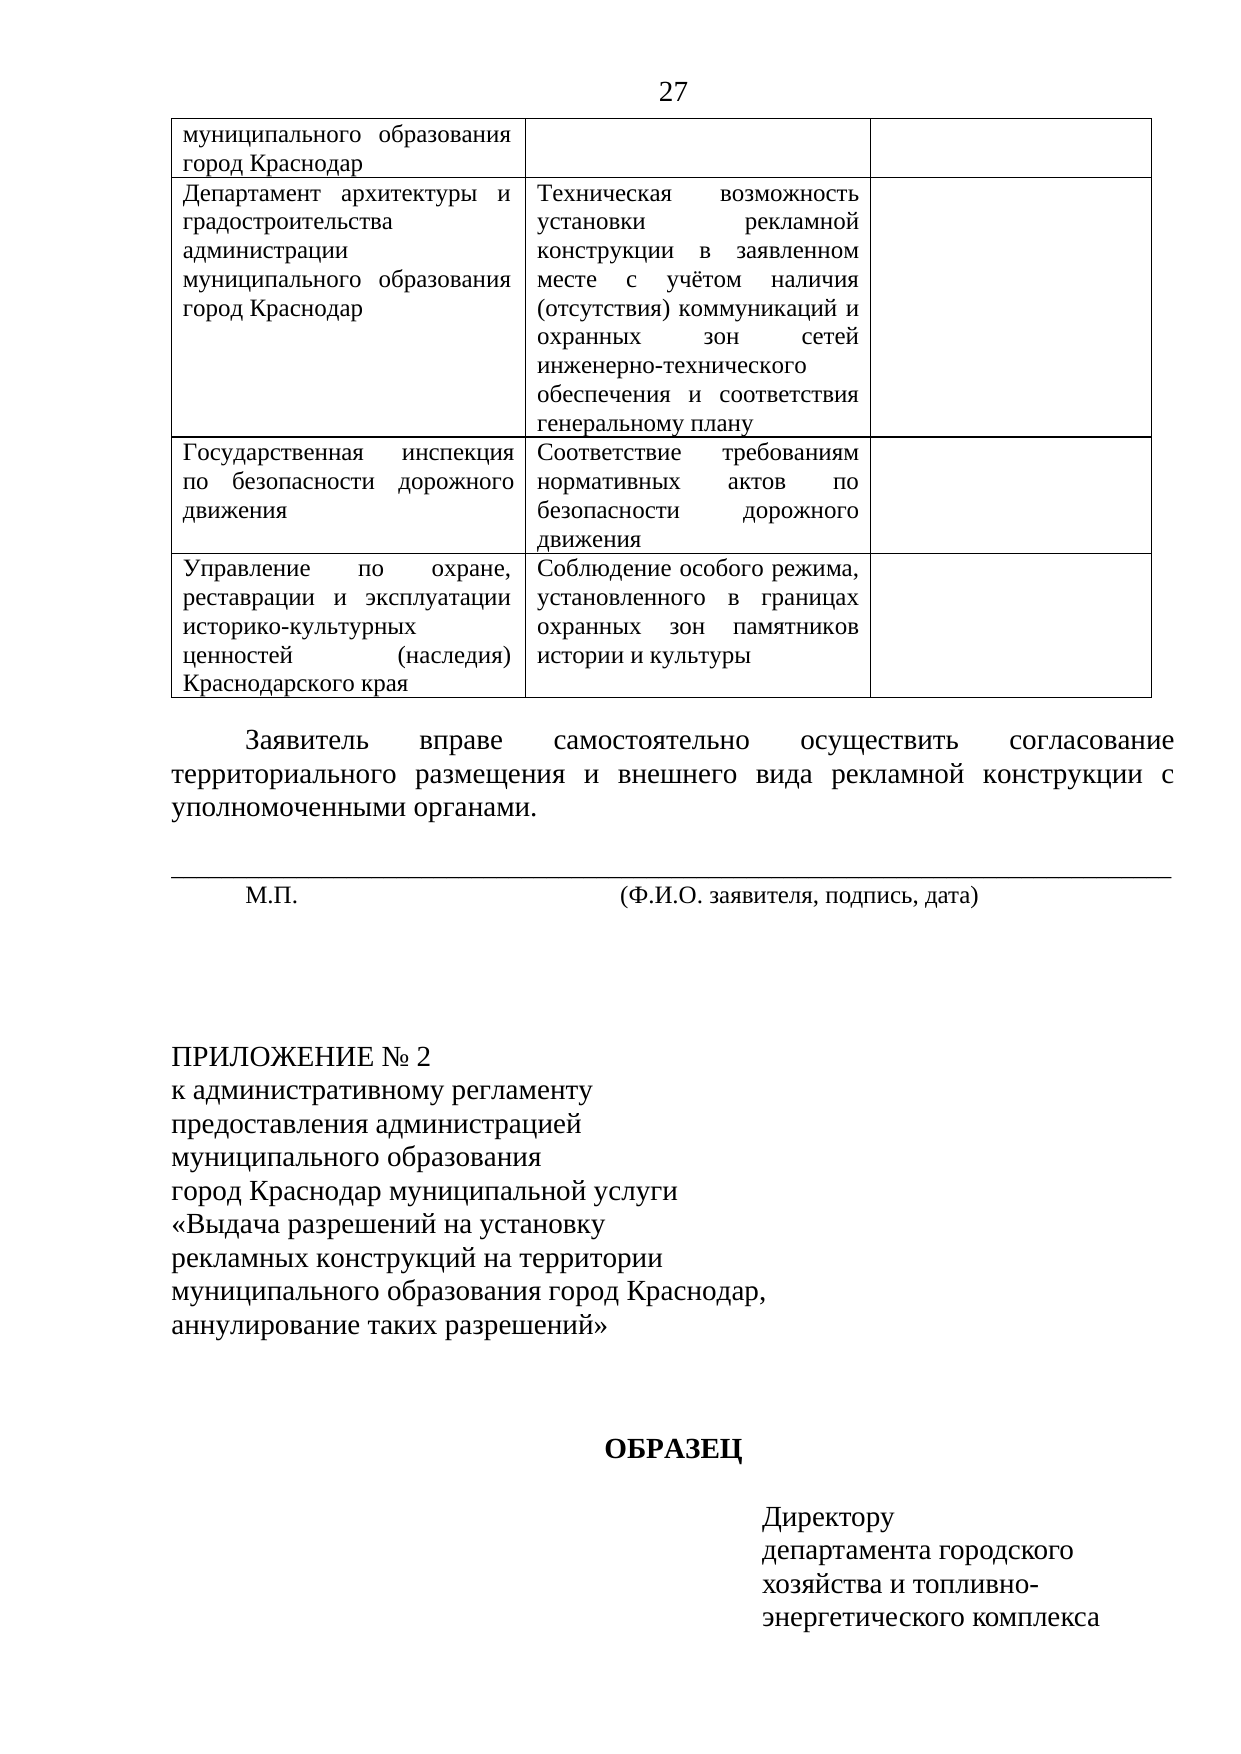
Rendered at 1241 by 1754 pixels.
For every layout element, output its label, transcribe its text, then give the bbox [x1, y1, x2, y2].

table_cell Соответствие требованиям нормативных актов по безопасности дорожного движения [526, 438, 870, 552]
table_cell [871, 178, 1151, 436]
text город Краснодар муниципальной услуги [171, 1173, 1175, 1206]
text предоставления администрацией [171, 1106, 1175, 1139]
text ПРИЛОЖЕНИЕ № 2 [171, 1039, 1175, 1072]
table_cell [172, 119, 525, 177]
text ________________________________________________________________________________ [171, 852, 1175, 881]
table_cell [871, 438, 1151, 552]
text ОБРАЗЕЦ [171, 1432, 1175, 1465]
text Заявитель вправе самостоятельно осуществить согласование территориального размещения и внешнего вида рекламной конструкции с уполномоченными органами. [171, 722, 1175, 823]
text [762, 1532, 1175, 1633]
text муниципального образования город Краснодар, [171, 1273, 1175, 1307]
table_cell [526, 119, 870, 177]
text Директору [762, 1499, 1175, 1532]
table_cell Управление по охране, реставрации и эксплуатации историко-культурных ценностей (наследия) Краснодарского края [172, 554, 525, 697]
text к административному регламенту [171, 1072, 1175, 1106]
table_cell Департамент архитектуры и градостроительства администрации муниципального образования город Краснодар [172, 178, 525, 436]
table_cell [871, 554, 1151, 697]
text рекламных конструкций на территории [171, 1240, 1175, 1273]
text аннулирование таких разрешений» [171, 1307, 1175, 1341]
table_cell Государственная инспекция по безопасности дорожного движения [172, 438, 525, 552]
table_cell [871, 119, 1151, 177]
text М.П. (Ф.И.О. заявителя, подпись, дата) [171, 881, 1175, 909]
text «Выдача разрешений на установку [171, 1206, 1175, 1240]
table_cell Техническая возможность установки рекламной конструкции в заявленном месте с учётом наличия (отсутствия) коммуникаций и охранных зон сетей инженерно-технического обеспечения и соответствия генеральному плану [526, 178, 870, 436]
text муниципального образования [171, 1139, 1175, 1173]
table_cell Соблюдение особого режима, установленного в границах охранных зон памятников истории и культуры [526, 554, 870, 697]
